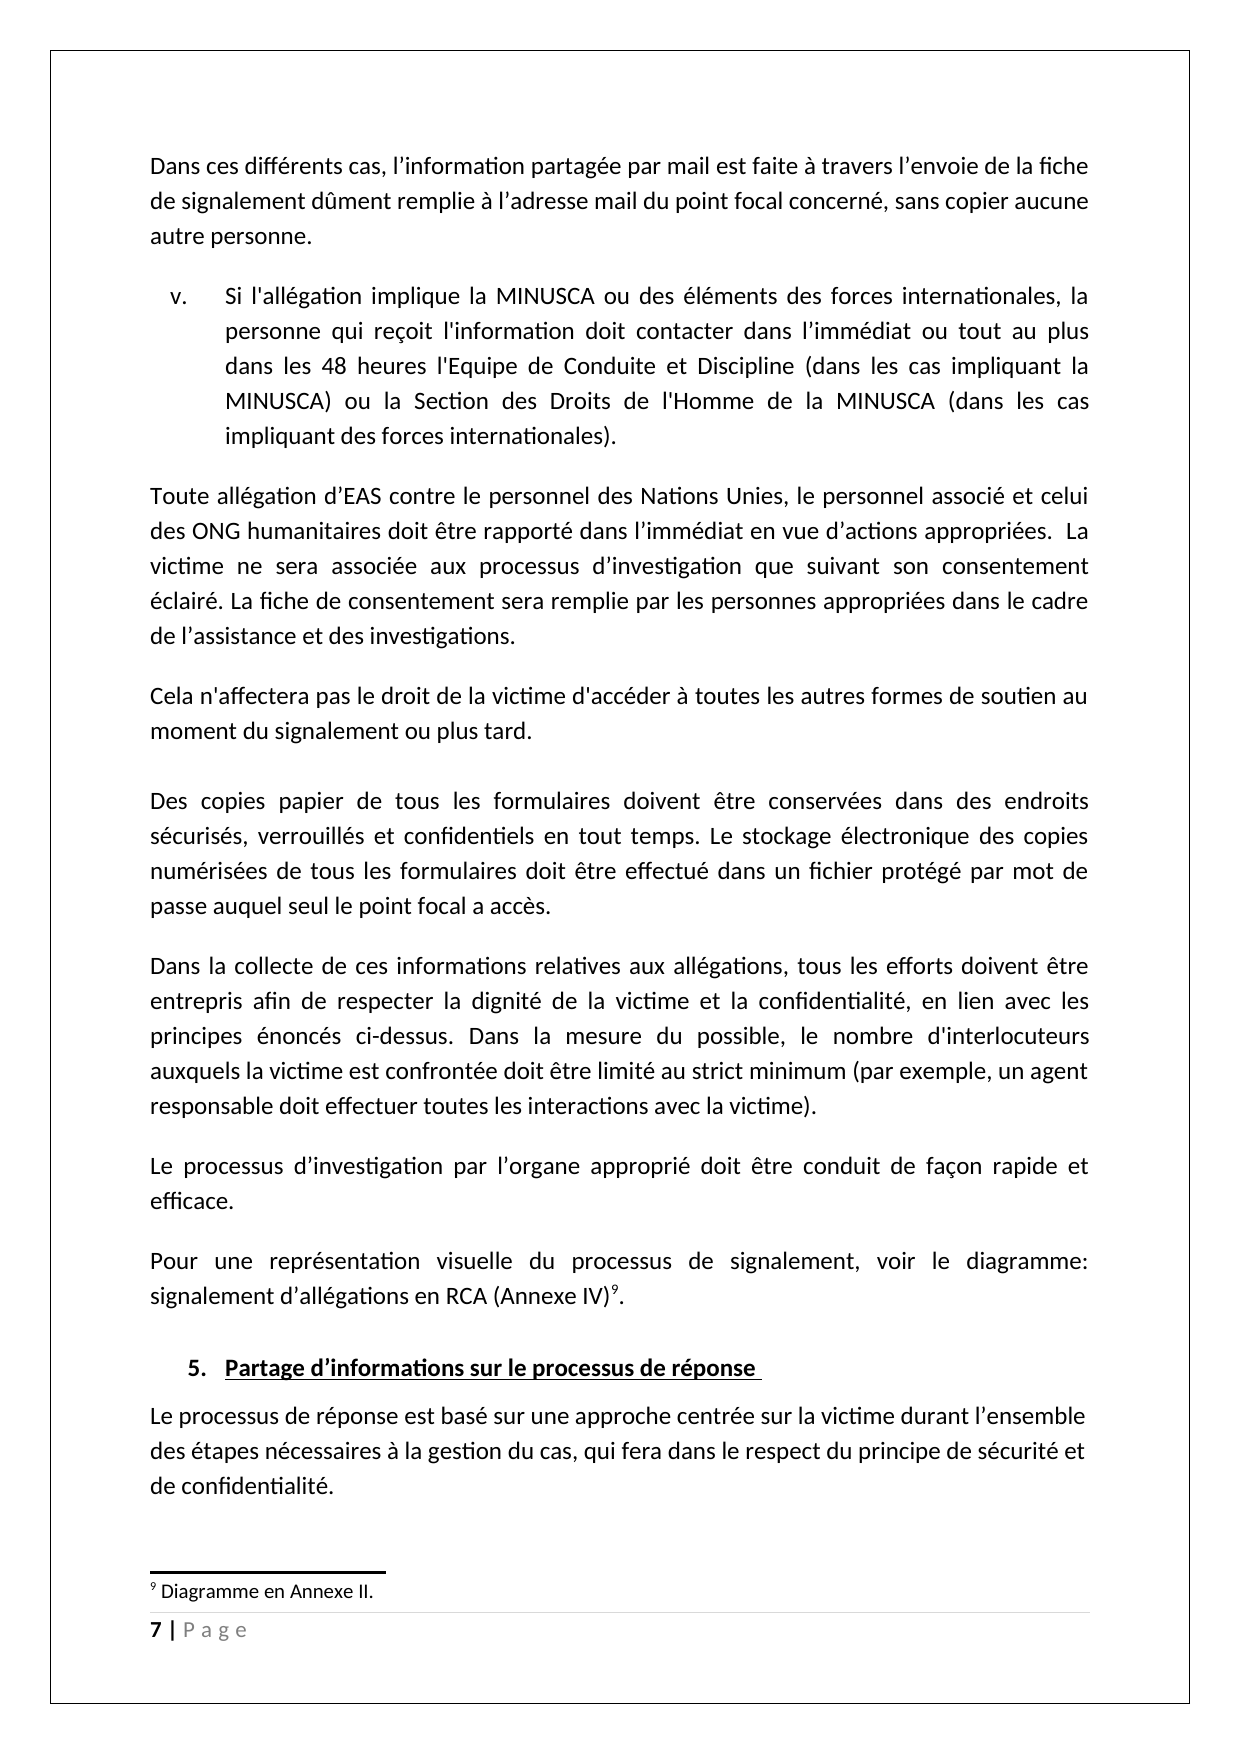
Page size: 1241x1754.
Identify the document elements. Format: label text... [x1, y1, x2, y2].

text Dans ces différents cas, l’information partagée par mail est faite à travers l’envoie de la fiche de signalement dûment remplie à l’adresse mail du point focal concerné, sans copier aucune autre personne. [150, 150, 1090, 251]
text Cela n'affectera pas le droit de la victime d'accéder à toutes les autres formes de soutien au moment du signalement ou plus tard. [150, 680, 1090, 746]
text Dans la collecte de ces informations relatives aux allégations, tous les efforts doivent être entrepris afin de respecter la dignité de la victime et la confidentialité, en lien avec les principes énoncés ci-dessus. Dans la mesure du possible, le nombre d'interlocuteurs auxquels la victime est confrontée doit être limité au strict minimum (par exemple, un agent responsable doit effectuer toutes les interactions avec la victime). [150, 950, 1090, 1121]
text Toute allégation d’EAS contre le personnel des Nations Unies, le personnel associé et celui des ONG humanitaires doit être rapporté dans l’immédiat en vue d’actions appropriées. La victime ne sera associée aux processus d’investigation que suivant son consentement éclairé. La fiche de consentement sera remplie par les personnes appropriées dans le cadre de l’assistance et des investigations. [150, 480, 1090, 651]
text Pour une représentation visuelle du processus de signalement, voir le diagramme: signalement d’allégations en RCA (Annexe IV). [150, 1245, 1090, 1311]
text Le processus d’investigation par l’organe approprié doit être conduit de façon rapide et efficace. [150, 1150, 1090, 1216]
text Le processus de réponse est basé sur une approche centrée sur la victime durant l’ensemble des étapes nécessaires à la gestion du cas, qui fera dans le respect du principe de sécurité et de confidentialité. [150, 1400, 1090, 1501]
list Si l'allégation implique la MINUSCA ou des éléments des forces internationales, la personne qui reçoit l'information doit contacter dans l’immédiat ou tout au plus dans les 48 heures l'Equipe de Conduite et Discipline (dans les cas impliquant la MINUSCA) ou la Section des Droits de l'Homme de la MINUSCA (dans les cas impliquant des forces internationales). [187, 280, 1090, 451]
list Partage d’informations sur le processus de réponse [187, 1352, 1090, 1383]
text Des copies papier de tous les formulaires doivent être conservées dans des endroits sécurisés, verrouillés et confidentiels en tout temps. Le stockage électronique des copies numérisées de tous les formulaires doit être effectué dans un fichier protégé par mot de passe auquel seul le point focal a accès. [150, 750, 1090, 921]
